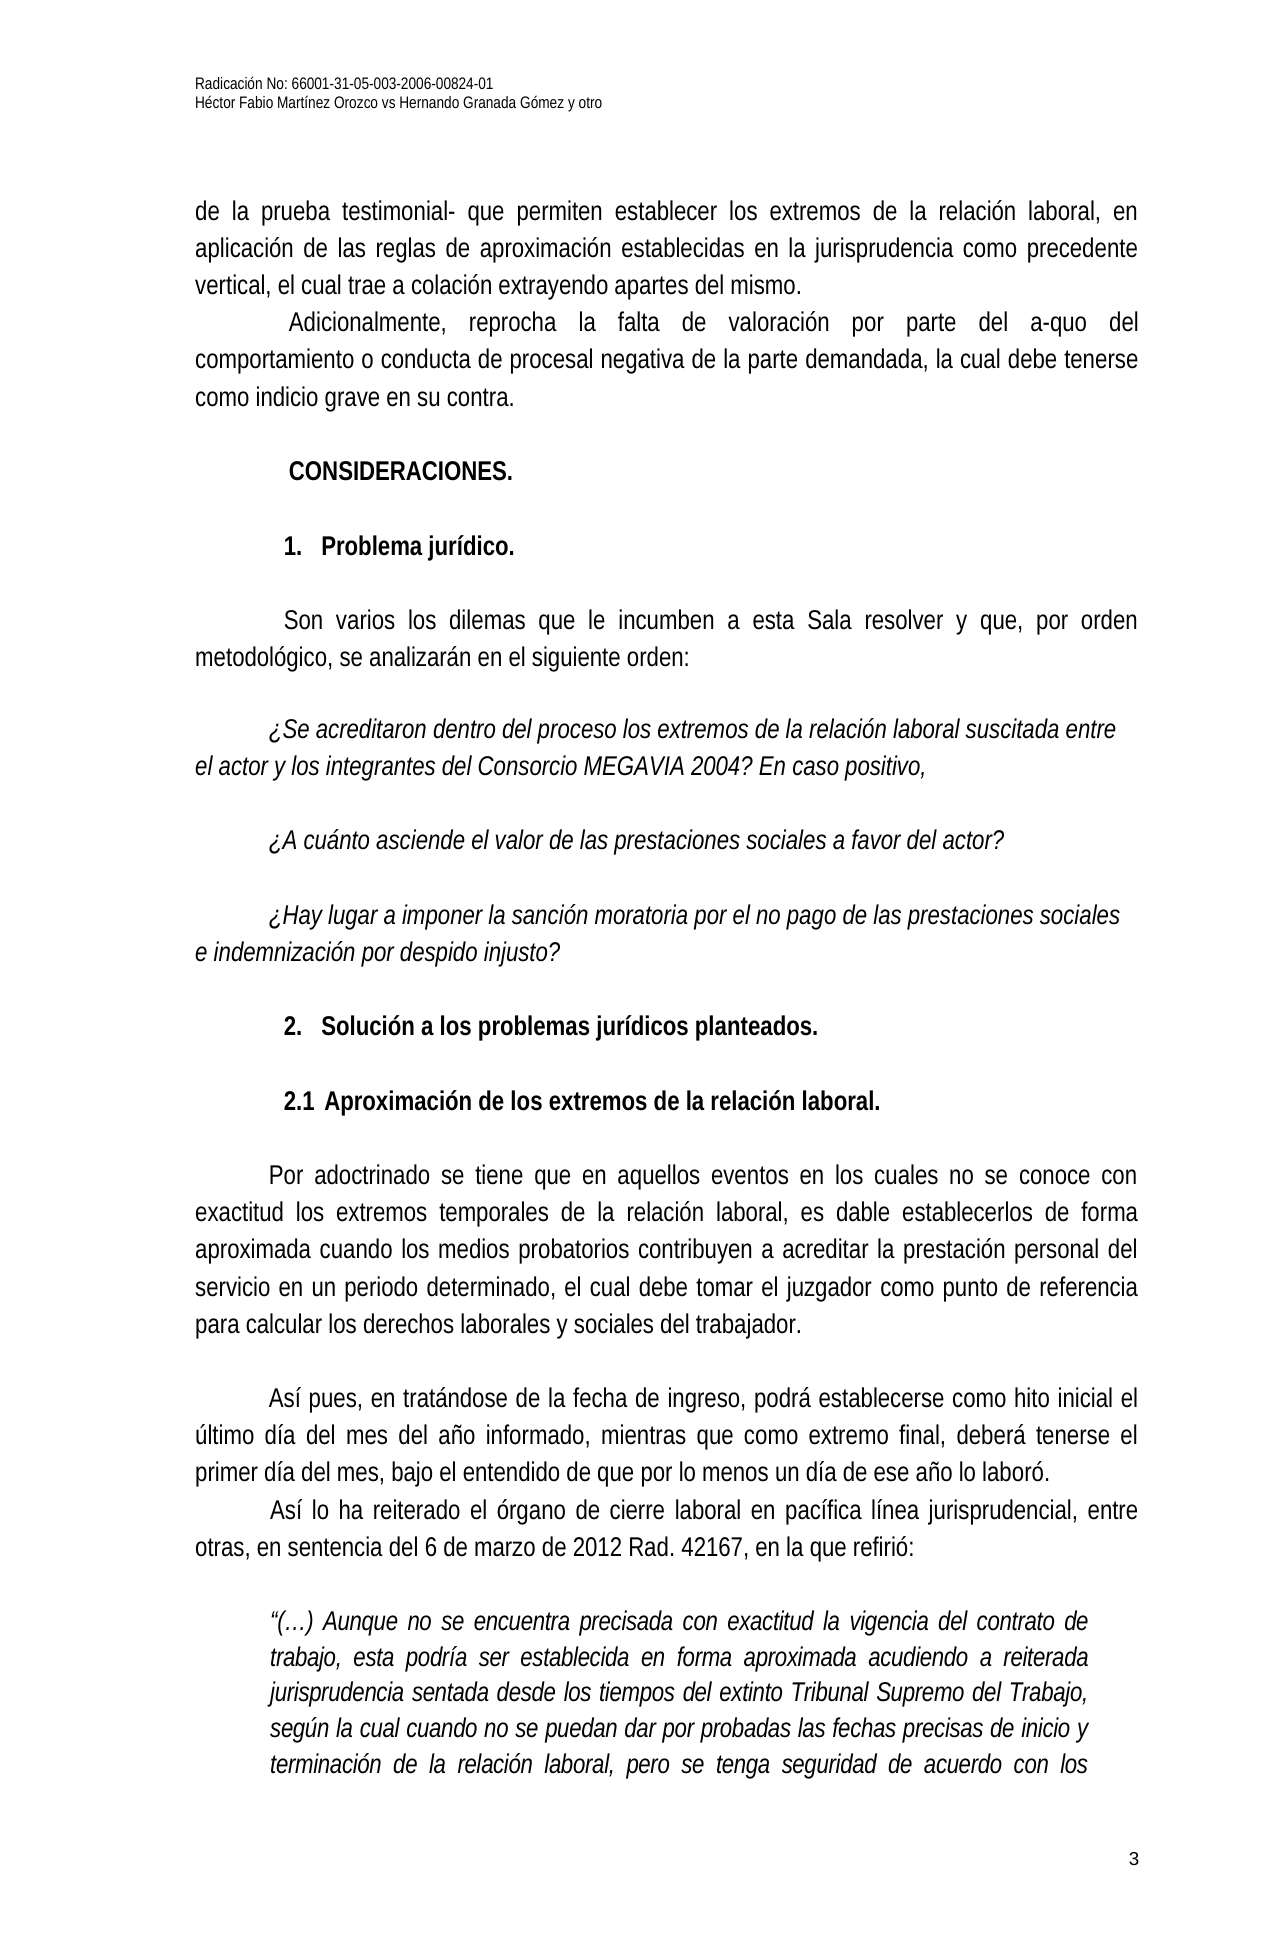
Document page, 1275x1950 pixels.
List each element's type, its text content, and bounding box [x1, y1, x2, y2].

text Así pues, en tratándose de la fecha de ingreso, podrá establecerse como hito inicial el último día del mes del año informado, mientras que como extremo final, deberá tenerse el primer día del mes, bajo el entendido de que por lo menos un día de ese año lo laboró. [195, 1382, 1139, 1488]
text ¿Hay lugar a imponer la sanción moratoria por el no pago de las prestaciones sociales e indemnización por despido injusto? [195, 899, 1139, 967]
text ¿A cuánto asciende el valor de las prestaciones sociales a favor del actor? [195, 824, 1139, 855]
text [270, 1605, 1092, 1779]
list Solución a los problemas jurídicos planteados. [283, 1010, 1139, 1041]
list Aproximación de los extremos de la relación laboral. [283, 1085, 1139, 1116]
text Por adoctrinado se tiene que en aquellos eventos en los cuales no se conoce con exactitud los extremos temporales de la relación laboral, es dable establecerlos de forma aproximada cuando los medios probatorios contribuyen a acreditar la prestación personal del servicio en un periodo determinado, el cual debe tomar el juzgador como punto de referencia para calcular los derechos laborales y sociales del trabajador. [195, 1159, 1139, 1339]
text CONSIDERACIONES. [195, 455, 1139, 486]
text Son varios los dilemas que le incumben a esta Sala resolver y que, por orden metodológico, se analizarán en el siguiente orden: [195, 604, 1139, 672]
list Problema jurídico. [283, 529, 1139, 561]
text Así lo ha reiterado el órgano de cierre laboral en pacífica línea jurisprudencial, entre otras, en sentencia del 6 de marzo de 2012 Rad. 42167, en la que refirió: [195, 1494, 1139, 1562]
text ¿Se acreditaron dentro del proceso los extremos de la relación laboral suscitada entre el actor y los integrantes del Consorcio MEGAVIA 2004? En caso positivo, [195, 713, 1139, 781]
text Adicionalmente, reprocha la falta de valoración por parte del a-quo del comportamiento o conducta de procesal negativa de la parte demandada, la cual debe tenerse como indicio grave en su contra. [195, 306, 1139, 412]
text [195, 195, 1139, 300]
